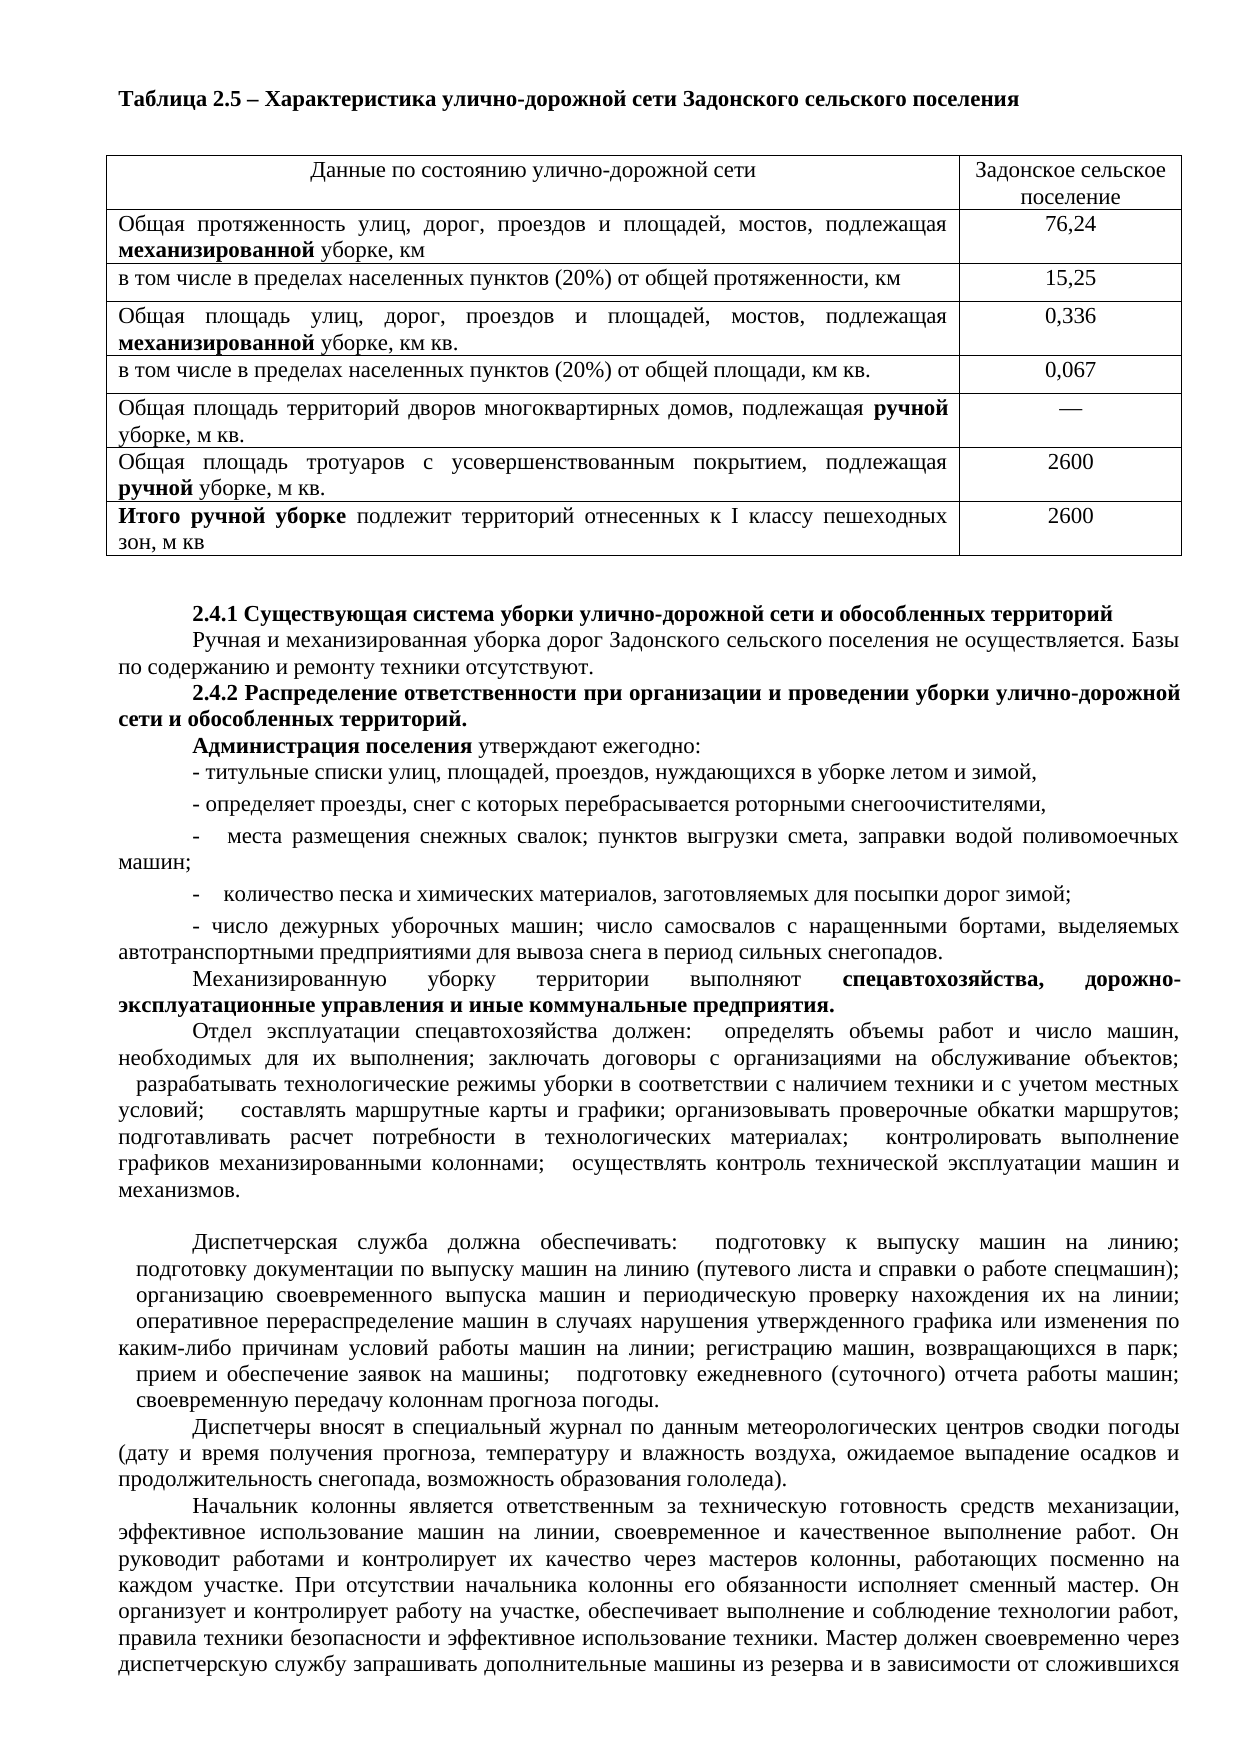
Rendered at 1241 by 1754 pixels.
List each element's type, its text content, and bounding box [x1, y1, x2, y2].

table_cell Общая протяженность улиц, дорог, проездов и площадей, мостов, подлежащая механизированной уборке, км [107, 210, 959, 263]
text Отдел эксплуатации спецавтохозяйства должен: определять объемы работ и число машин, необходимых для их выполнения; заключать договоры с организациями на обслуживание объектов; разрабатывать технологические режимы уборки в соответствии с наличием техники и с учетом местных условий; составлять маршрутные карты и графики; организовывать проверочные обкатки маршрутов; подготавливать расчет потребности в технологических материалах; контролировать выполнение графиков механизированными колоннами; осуществлять контроль технической эксплуатации машин и механизмов. [118, 1017, 1181, 1202]
table_cell 15,25 [960, 264, 1181, 301]
table_cell 2600 [960, 502, 1181, 554]
table_cell в том числе в пределах населенных пунктов (20%) от общей протяженности, км [107, 264, 959, 301]
table_cell 2600 [960, 448, 1181, 501]
text - определяет проезды, снег с которых перебрасывается роторными снегоочистителями, [118, 790, 1181, 816]
table_cell 76,24 [960, 210, 1181, 263]
table_cell Итого ручной уборке подлежит территорий отнесенных к I классу пешеходных зон, м кв [107, 502, 959, 554]
table_cell в том числе в пределах населенных пунктов (20%) от общей площади, км кв. [107, 356, 959, 393]
text Администрация поселения утверждают ежегодно: [118, 732, 1181, 758]
text Диспетчеры вносят в специальный журнал по данным метеорологических центров сводки погоды (дату и время получения прогноза, температуру и влажность воздуха, ожидаемое выпадение осадков и продолжительность снегопада, возможность образования гололеда). [118, 1413, 1181, 1492]
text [118, 1492, 1181, 1676]
text Ручная и механизированная уборка дорог Задонского сельского поселения не осуществляется. Базы по содержанию и ремонту техники отсутствуют. [118, 626, 1181, 679]
table_cell Общая площадь улиц, дорог, проездов и площадей, мостов, подлежащая механизированной уборке, км кв. [107, 302, 959, 355]
text 2.4.2 Распределение ответственности при организации и проведении уборки улично-дорожной сети и обособленных территорий. [118, 679, 1181, 732]
table_header Задонское сельское поселение [960, 156, 1181, 209]
table_cell — [960, 394, 1181, 447]
text - места размещения снежных свалок; пунктов выгрузки смета, заправки водой поливомоечных машин; [118, 822, 1181, 875]
text Механизированную уборку территории выполняют спецавтохозяйства, дорожно-эксплуатационные управления и иные коммунальные предприятия. [118, 965, 1181, 1017]
text - титульные списки улиц, площадей, проездов, нуждающихся в уборке летом и зимой, [118, 758, 1181, 784]
text - количество песка и химических материалов, заготовляемых для посыпки дорог зимой; [118, 880, 1181, 907]
text Таблица 2.5 – Характеристика улично-дорожной сети Задонского сельского поселения [118, 85, 1181, 112]
table_cell Общая площадь территорий дворов многоквартирных домов, подлежащая ручной уборке, м кв. [107, 394, 959, 447]
table_cell 0,067 [960, 356, 1181, 393]
text Диспетчерская служба должна обеспечивать: подготовку к выпуску машин на линию; подготовку документации по выпуску машин на линию (путевого листа и справки о работе спецмашин); организацию своевременного выпуска машин и периодическую проверку нахождения их на линии; оперативное перераспределение машин в случаях нарушения утвержденного графика или изменения по каким-либо причинам условий работы машин на линии; регистрацию машин, возвращающихся в парк; прием и обеспечение заявок на машины; подготовку ежедневного (суточного) отчета работы машин; своевременную передачу колоннам прогноза погоды. [118, 1228, 1181, 1413]
table_cell 0,336 [960, 302, 1181, 355]
text - число дежурных уборочных машин; число самосвалов с наращенными бортами, выделяемых автотранспортными предприятиями для вывоза снега в период сильных снегопадов. [118, 912, 1181, 965]
table_header Данные по состоянию улично-дорожной сети [107, 156, 959, 209]
table_cell Общая площадь тротуаров с усовершенствованным покрытием, подлежащая ручной уборке, м кв. [107, 448, 959, 501]
text 2.4.1 Существующая система уборки улично-дорожной сети и обособленных территорий [118, 600, 1181, 626]
